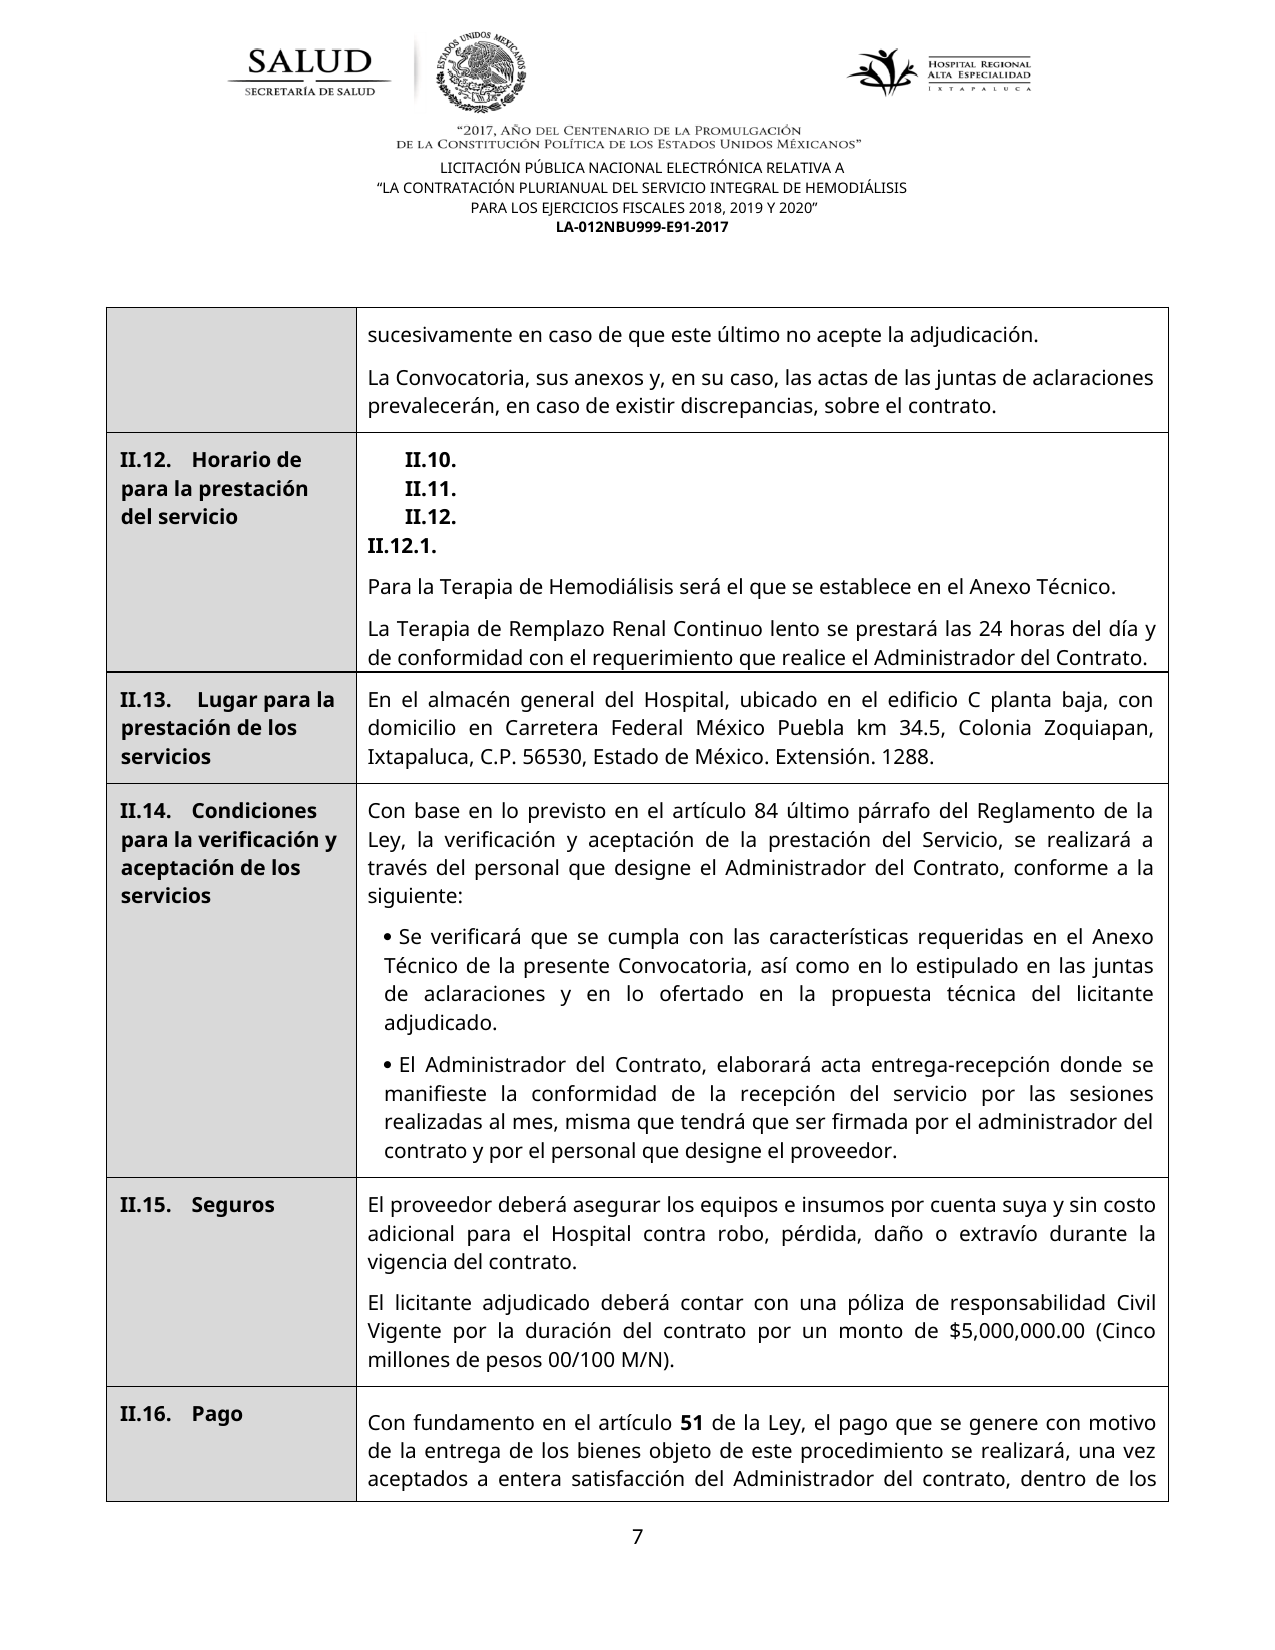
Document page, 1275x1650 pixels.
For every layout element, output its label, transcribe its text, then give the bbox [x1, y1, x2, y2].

table_cell En el almacén general del Hospital, ubicado en el edificio C planta baja, con domicilio en Carretera Federal México Puebla km 34.5, Colonia Zoquiapan, Ixtapaluca, C.P. 56530, Estado de México. Extensión. 1288. [357, 673, 1168, 783]
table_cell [357, 308, 1168, 432]
table_cell Pago [107, 1387, 356, 1501]
table_cell Con base en lo previsto en el artículo 84 último párrafo del Reglamento de la Ley, la verificación y aceptación de la prestación del Servicio, se realizará a través del personal que designe el Administrador del Contrato, conforme a la siguiente: Se verificará que se cumpla con las características requeridas en el Anexo Técnico de la presente Convocatoria, así como en lo estipulado en las juntas de aclaraciones y en lo ofertado en la propuesta técnica del licitante adjudicado. El Administrador del Contrato, elaborará acta entrega-recepción donde se manifieste la conformidad de la recepción del servicio por las sesiones realizadas al mes, misma que tendrá que ser firmada por el administrador del contrato y por el personal que designe el proveedor. [357, 784, 1168, 1177]
table_cell El proveedor deberá asegurar los equipos e insumos por cuenta suya y sin costo adicional para el Hospital contra robo, pérdida, daño o extravío durante la vigencia del contrato. El licitante adjudicado deberá contar con una póliza de responsabilidad Civil Vigente por la duración del contrato por un monto de $5,000,000.00 (Cinco millones de pesos 00/100 M/N). [357, 1178, 1168, 1386]
table_cell Seguros [107, 1178, 356, 1386]
table_cell Horario de para la prestación del servicio [107, 433, 356, 671]
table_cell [107, 308, 356, 432]
table_cell Condiciones para la verificación y aceptación de los servicios [107, 784, 356, 1177]
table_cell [357, 1387, 1168, 1501]
table_cell Lugar para la prestación de los servicios [107, 673, 356, 783]
table_cell Para la Terapia de Hemodiálisis será el que se establece en el Anexo Técnico. La Terapia de Remplazo Renal Continuo lento se prestará las 24 horas del día y de conformidad con el requerimiento que realice el Administrador del Contrato. [357, 433, 1168, 671]
